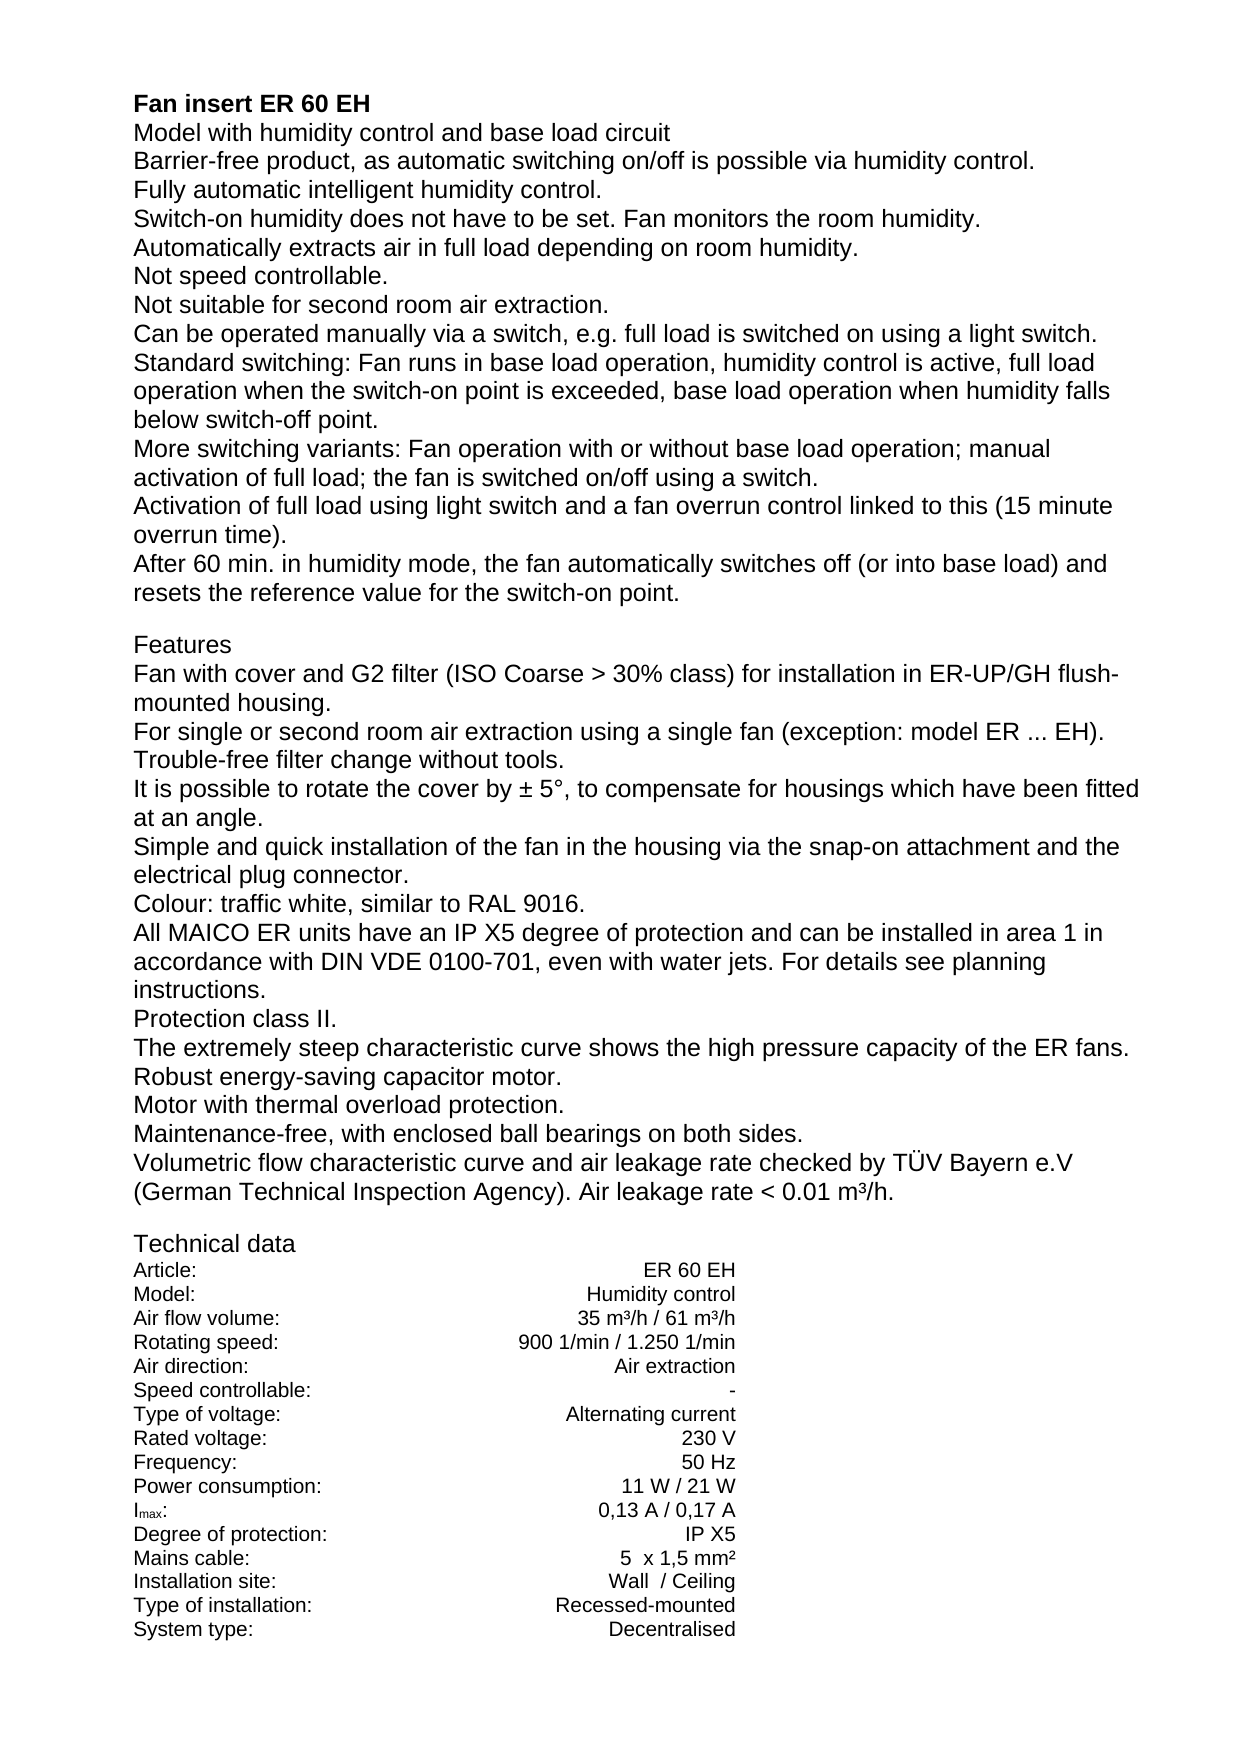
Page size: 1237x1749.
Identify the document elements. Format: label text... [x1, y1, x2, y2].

table_cell Type of voltage: [122, 1402, 434, 1426]
table_cell Installation site: [122, 1569, 434, 1593]
text Trouble-free filter change without tools. [133, 745, 1148, 774]
text Switch-on humidity does not have to be set. Fan monitors the room humidity. [133, 204, 1148, 232]
table_cell 900 1/min / 1.250 1/min [434, 1330, 747, 1354]
table_cell Air direction: [122, 1354, 434, 1378]
table_cell Mains cable: [122, 1545, 434, 1569]
text Colour: traffic white, similar to RAL 9016. [133, 889, 1148, 918]
table_cell Alternating current [434, 1402, 747, 1426]
table_cell Rated voltage: [122, 1426, 434, 1449]
text Features [133, 630, 1148, 659]
table_cell Speed controllable: [122, 1378, 434, 1402]
text Protection class II. [133, 1004, 1148, 1033]
text Not speed controllable. [133, 261, 1148, 290]
text Simple and quick installation of the fan in the housing via the snap-on attachment and the electrical plug connector. [133, 831, 1148, 889]
text Robust energy-saving capacitor motor. [133, 1061, 1148, 1090]
table_cell 35 m³/h / 61 m³/h [434, 1306, 747, 1330]
text Maintenance-free, with enclosed ball bearings on both sides. [133, 1119, 1148, 1148]
table_cell Rotating speed: [122, 1330, 434, 1354]
text Automatically extracts air in full load depending on room humidity. [133, 232, 1148, 261]
text Volumetric flow characteristic curve and air leakage rate checked by TÜV Bayern e.V (German Technical Inspection Agency). Air leakage rate < 0.01 m³/h. [133, 1148, 1148, 1205]
text After 60 min. in humidity mode, the fan automatically switches off (or into base load) and resets the reference value for the switch-on point. [133, 549, 1148, 606]
text For single or second room air extraction using a single fan (exception: model ER ... EH). [133, 716, 1148, 745]
text Fan insert ER 60 EH [133, 89, 1148, 117]
table_cell Air extraction [434, 1354, 747, 1378]
text Model with humidity control and base load circuit [133, 117, 1148, 146]
table_cell Wall / Ceiling [434, 1569, 747, 1593]
text Barrier-free product, as automatic switching on/off is possible via humidity control. [133, 146, 1148, 175]
text Standard switching: Fan runs in base load operation, humidity control is active, full load operation when the switch-on point is exceeded, base load operation when humidity falls below switch-off point. [133, 347, 1148, 434]
table_cell 11 W / 21 W [434, 1474, 747, 1497]
table_cell Type of installation: [122, 1593, 434, 1617]
table_cell Power consumption: [122, 1474, 434, 1497]
table_cell System type: [122, 1617, 434, 1641]
text Technical data [133, 1229, 1148, 1258]
text All MAICO ER units have an IP X5 degree of protection and can be installed in area 1 in accordance with DIN VDE 0100-701, even with water jets. For details see planning instructions. [133, 918, 1148, 1004]
text Can be operated manually via a switch, e.g. full load is switched on using a light switch. [133, 319, 1148, 347]
table_cell Decentralised [434, 1617, 747, 1641]
text Fully automatic intelligent humidity control. [133, 175, 1148, 204]
table_cell Model: [122, 1282, 434, 1306]
table_cell 50 Hz [434, 1450, 747, 1473]
text Activation of full load using light switch and a fan overrun control linked to this (15 minute overrun time). [133, 491, 1148, 549]
text Not suitable for second room air extraction. [133, 290, 1148, 319]
table_cell 5 x 1,5 mm² [434, 1545, 747, 1569]
table_cell Imax: [122, 1498, 434, 1521]
text It is possible to rotate the cover by ± 5°, to compensate for housings which have been fitted at an angle. [133, 774, 1148, 831]
text Motor with thermal overload protection. [133, 1090, 1148, 1119]
table_cell Frequency: [122, 1450, 434, 1473]
text The extremely steep characteristic curve shows the high pressure capacity of the ER fans. [133, 1033, 1148, 1061]
table_cell - [434, 1378, 747, 1402]
table_cell 0,13 A / 0,17 A [434, 1498, 747, 1521]
table_cell Recessed-mounted [434, 1593, 747, 1617]
table_cell Air flow volume: [122, 1306, 434, 1330]
table_header ER 60 EH [434, 1258, 747, 1282]
table_cell 230 V [434, 1426, 747, 1449]
table_cell IP X5 [434, 1521, 747, 1545]
table_cell Degree of protection: [122, 1521, 434, 1545]
text Fan with cover and G2 filter (ISO Coarse > 30% class) for installation in ER-UP/GH flush-mounted housing. [133, 659, 1148, 716]
table_cell Humidity control [434, 1282, 747, 1306]
text More switching variants: Fan operation with or without base load operation; manual activation of full load; the fan is switched on/off using a switch. [133, 434, 1148, 491]
table_header Article: [122, 1258, 434, 1282]
